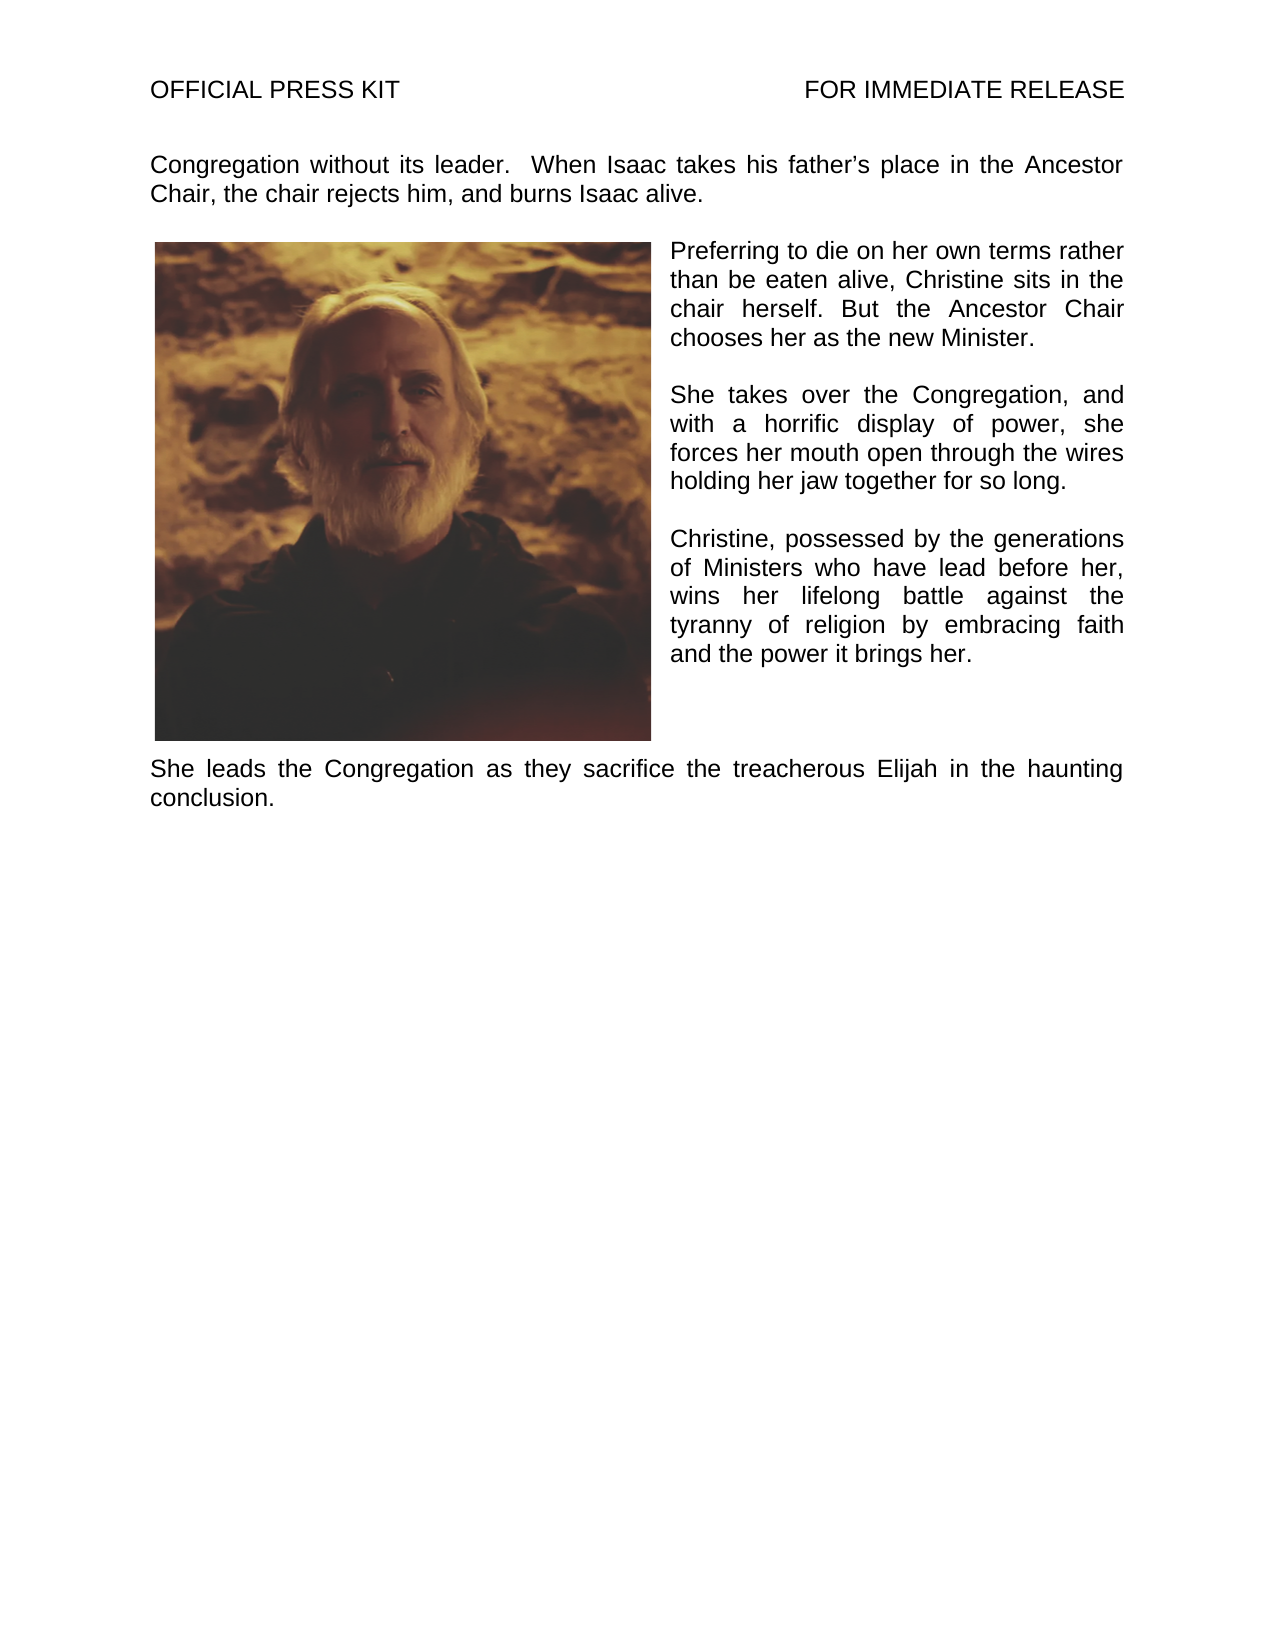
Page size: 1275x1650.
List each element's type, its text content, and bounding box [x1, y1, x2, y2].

picture [153, 242, 651, 738]
text Preferring to die on her own terms rather than be eaten alive, Christine sits in the chair herself. But the Ancestor Chair chooses her as the new Minister. [150, 236, 1125, 351]
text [150, 150, 1125, 207]
text She takes over the Congregation, and with a horrific display of power, she forces her mouth open through the wires holding her jaw together for so long. [651, 380, 1125, 495]
text Christine, possessed by the generations of Ministers who have lead before her, wins her lifelong battle against the tyranny of religion by embracing faith and the power it brings her. [651, 524, 1125, 667]
text She leads the Congregation as they sacrifice the treacherous Elijah in the haunting conclusion. [150, 754, 1125, 811]
